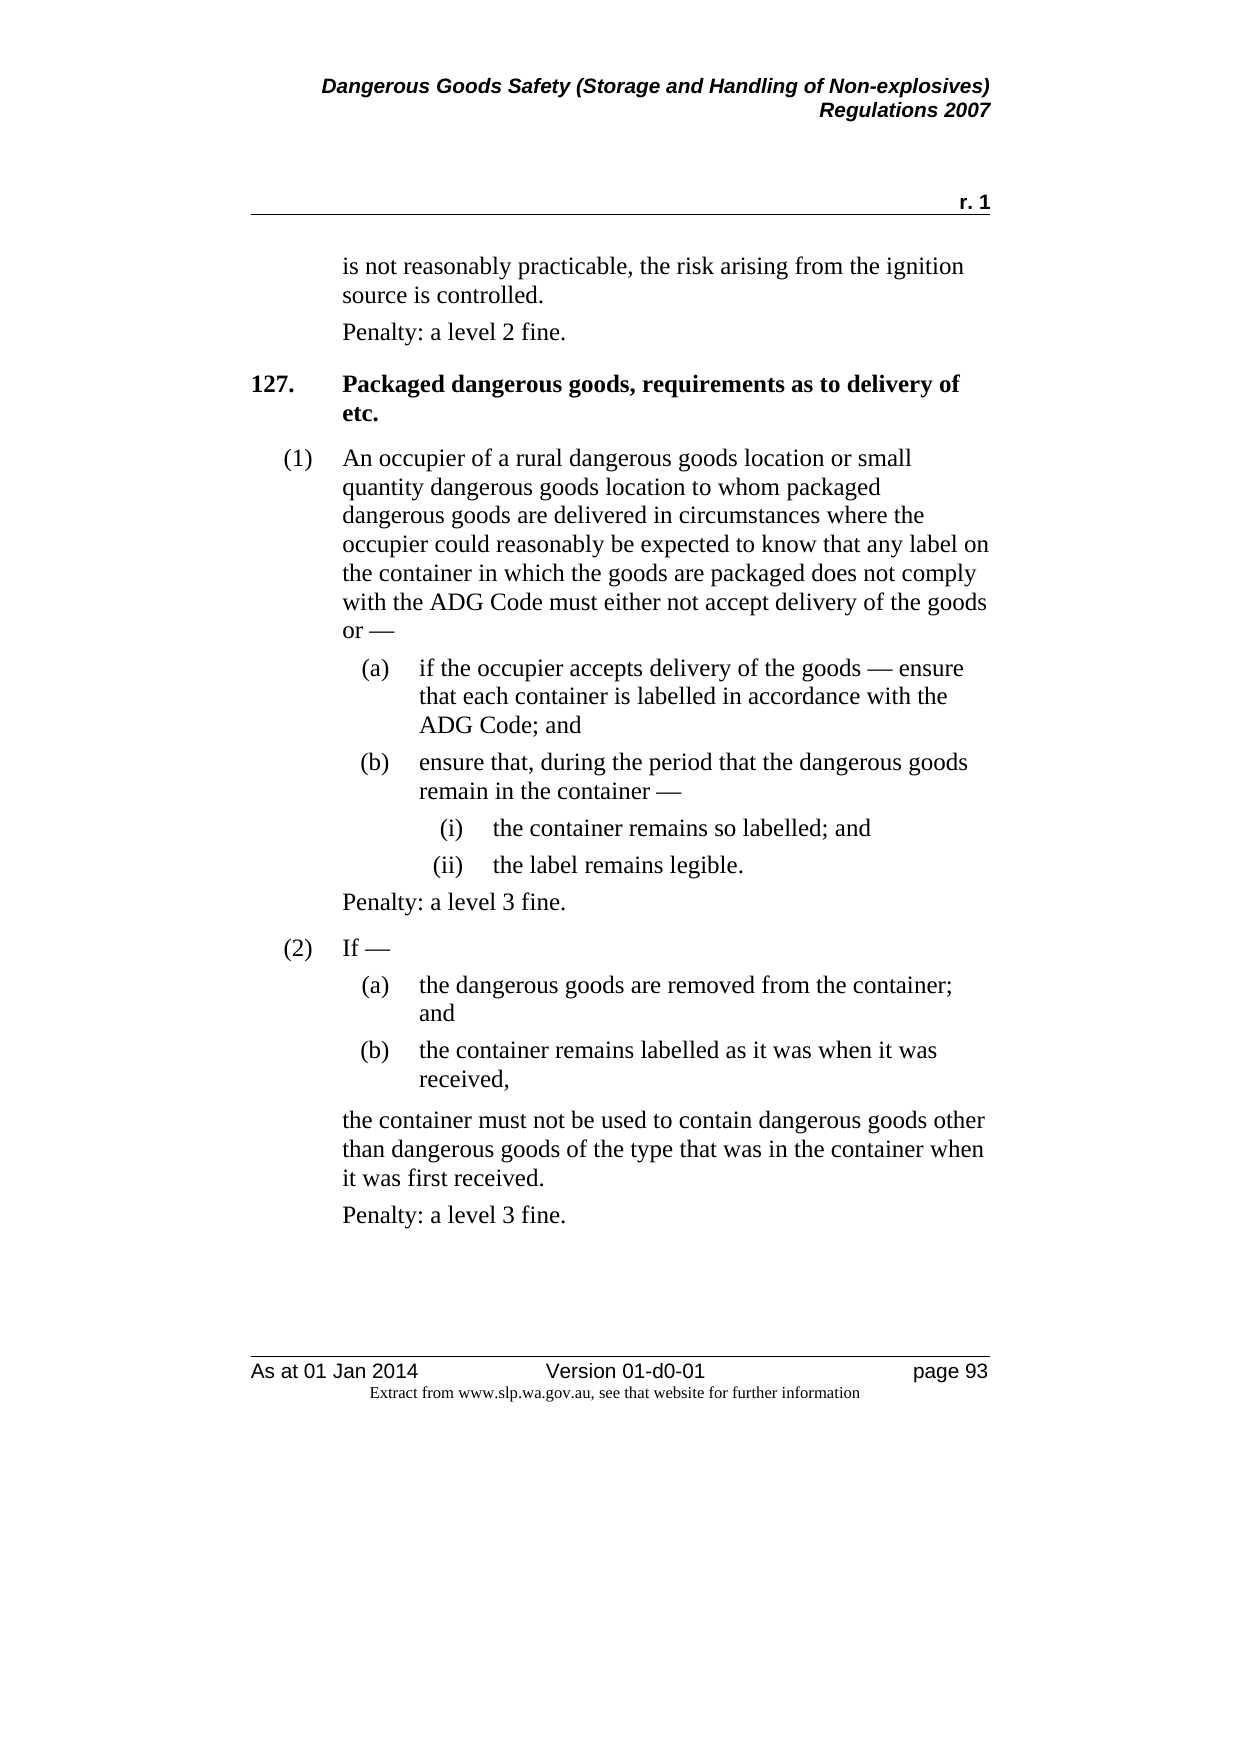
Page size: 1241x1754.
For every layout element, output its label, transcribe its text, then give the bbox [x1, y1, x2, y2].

text (b) the container remains labelled as it was when it was received, [251, 1036, 990, 1093]
text (ii) the label remains legible. [251, 850, 990, 879]
text (b) ensure that, during the period that the dangerous goods remain in the container — [251, 747, 990, 805]
subtitle 127. Packaged dangerous goods, requirements as to delivery of etc. [251, 369, 990, 426]
text (1) An occupier of a rural dangerous goods location or small quantity dangerous goods location to whom packaged dangerous goods are delivered in circumstances where the occupier could reasonably be expected to know that any label on the container in which the goods are packaged does not comply with the ADG Code must either not accept delivery of the goods or — [251, 443, 990, 644]
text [251, 251, 990, 309]
text Penalty: a level 2 fine. [251, 317, 990, 346]
text Penalty: a level 3 fine. [251, 1200, 990, 1229]
text (2) If — [251, 933, 990, 961]
text the container must not be used to contain dangerous goods other than dangerous goods of the type that was in the container when it was first received. [251, 1106, 990, 1192]
text (a) the dangerous goods are removed from the container; and [251, 970, 990, 1027]
text (a) if the occupier accepts delivery of the goods — ensure that each container is labelled in accordance with the ADG Code; and [251, 653, 990, 739]
text (i) the container remains so labelled; and [251, 813, 990, 842]
text Penalty: a level 3 fine. [251, 887, 990, 916]
